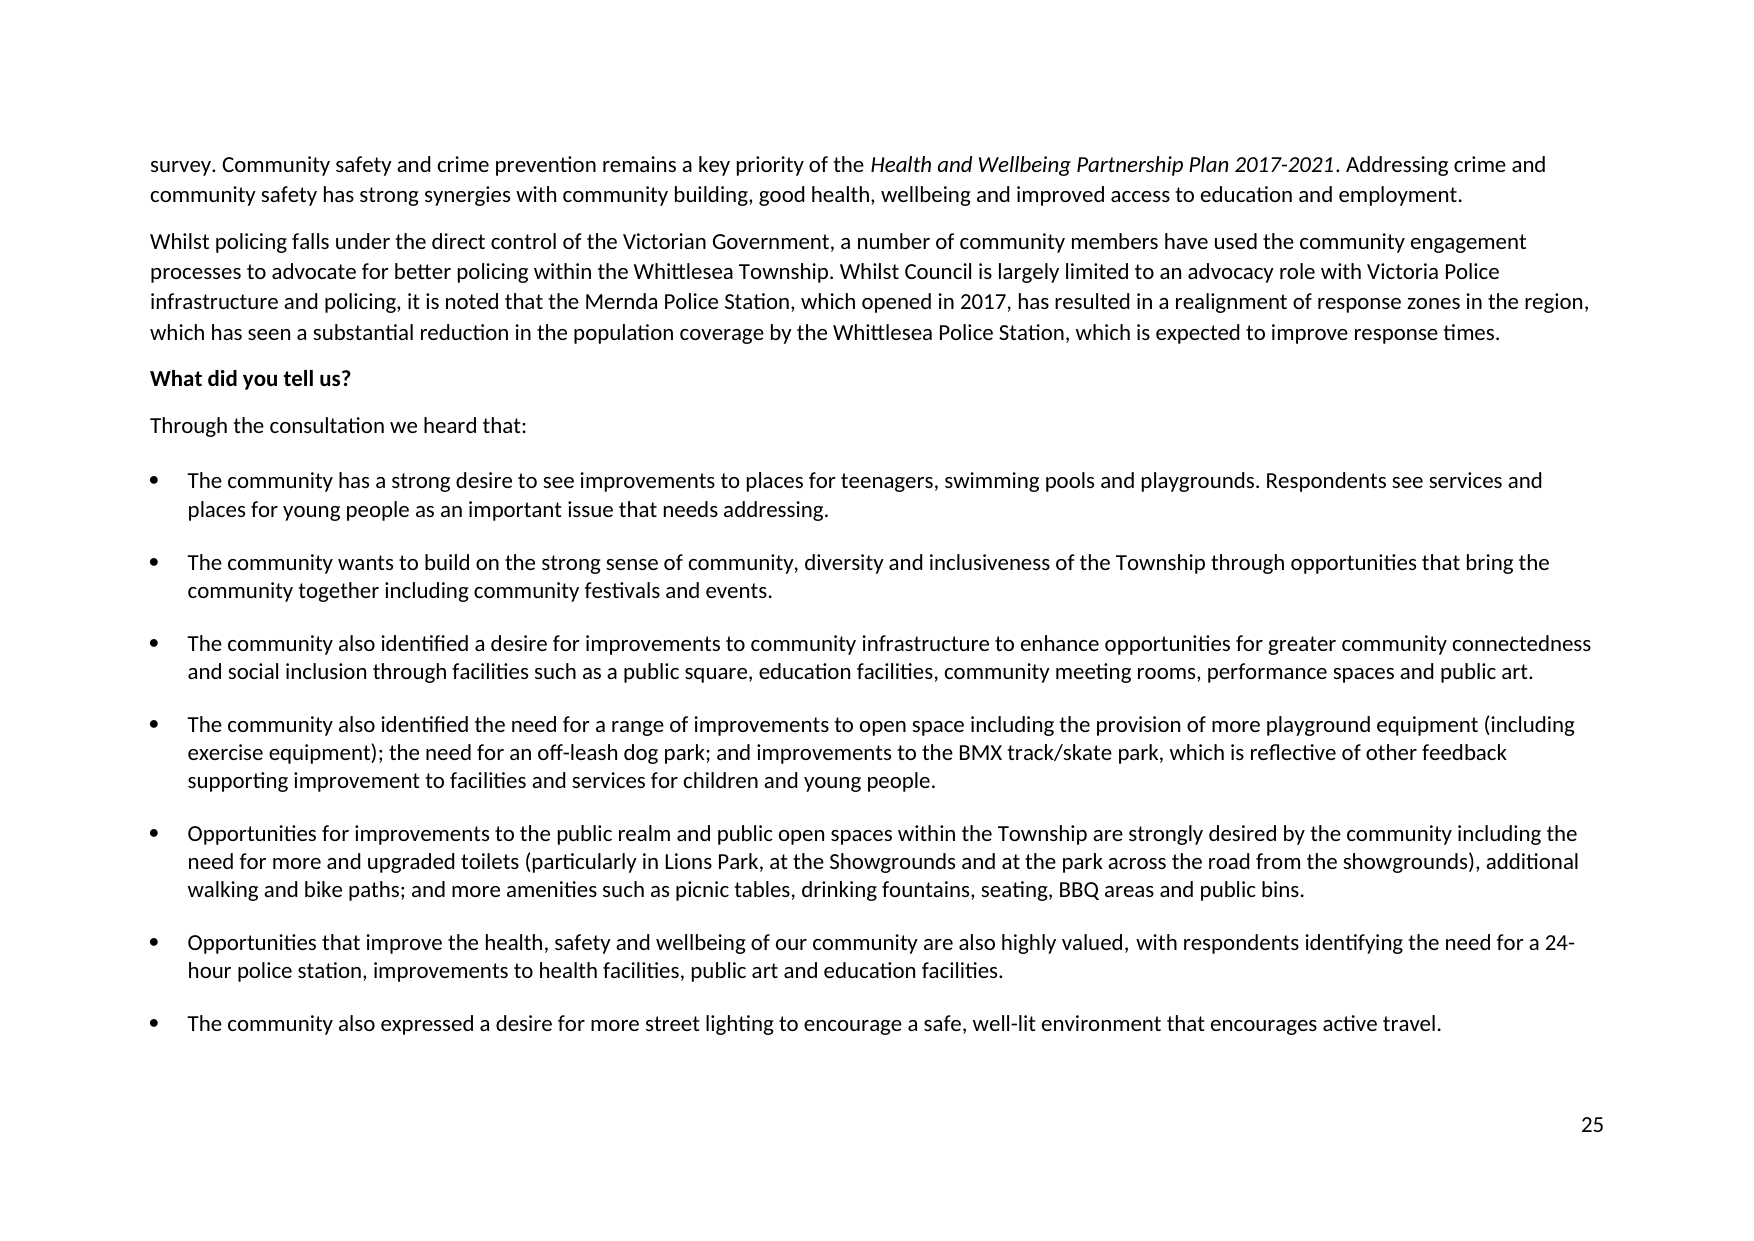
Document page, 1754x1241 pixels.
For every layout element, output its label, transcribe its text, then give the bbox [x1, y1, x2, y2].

text The community also identified a desire for improvements to community infrastructure to enhance opportunities for greater community connectedness and social inclusion through facilities such as a public square, education facilities, community meeting rooms, performance spaces and public art. [150, 629, 1604, 685]
text The community also expressed a desire for more street lighting to encourage a safe, well-lit environment that encourages active travel. [150, 1009, 1604, 1037]
text The community also identified the need for a range of improvements to open space including the provision of more playground equipment (including exercise equipment); the need for an off-leash dog park; and improvements to the BMX track/skate park, which is reflective of other feedback supporting improvement to facilities and services for children and young people. [150, 710, 1604, 794]
text Through the consultation we heard that: [150, 411, 1604, 439]
text The community has a strong desire to see improvements to places for teenagers, swimming pools and playgrounds. Respondents see services and places for young people as an important issue that needs addressing. [150, 467, 1604, 523]
text Whilst policing falls under the direct control of the Victorian Government, a number of community members have used the community engagement processes to advocate for better policing within the Whittlesea Township. Whilst Council is largely limited to an advocacy role with Victoria Police infrastructure and policing, it is noted that the Mernda Police Station, which opened in 2017, has resulted in a realignment of response zones in the region, which has seen a substantial reduction in the population coverage by the Whittlesea Police Station, which is expected to improve response times. [150, 227, 1604, 346]
text What did you tell us? [150, 364, 1604, 393]
text The community wants to build on the strong sense of community, diversity and inclusiveness of the Township through opportunities that bring the community together including community festivals and events. [150, 548, 1604, 604]
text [150, 150, 1604, 208]
text Opportunities that improve the health, safety and wellbeing of our community are also highly valued, with respondents identifying the need for a 24-hour police station, improvements to health facilities, public art and education facilities. [150, 928, 1604, 984]
text Opportunities for improvements to the public realm and public open spaces within the Township are strongly desired by the community including the need for more and upgraded toilets (particularly in Lions Park, at the Showgrounds and at the park across the road from the showgrounds), additional walking and bike paths; and more amenities such as picnic tables, drinking fountains, seating, BBQ areas and public bins. [150, 819, 1604, 903]
